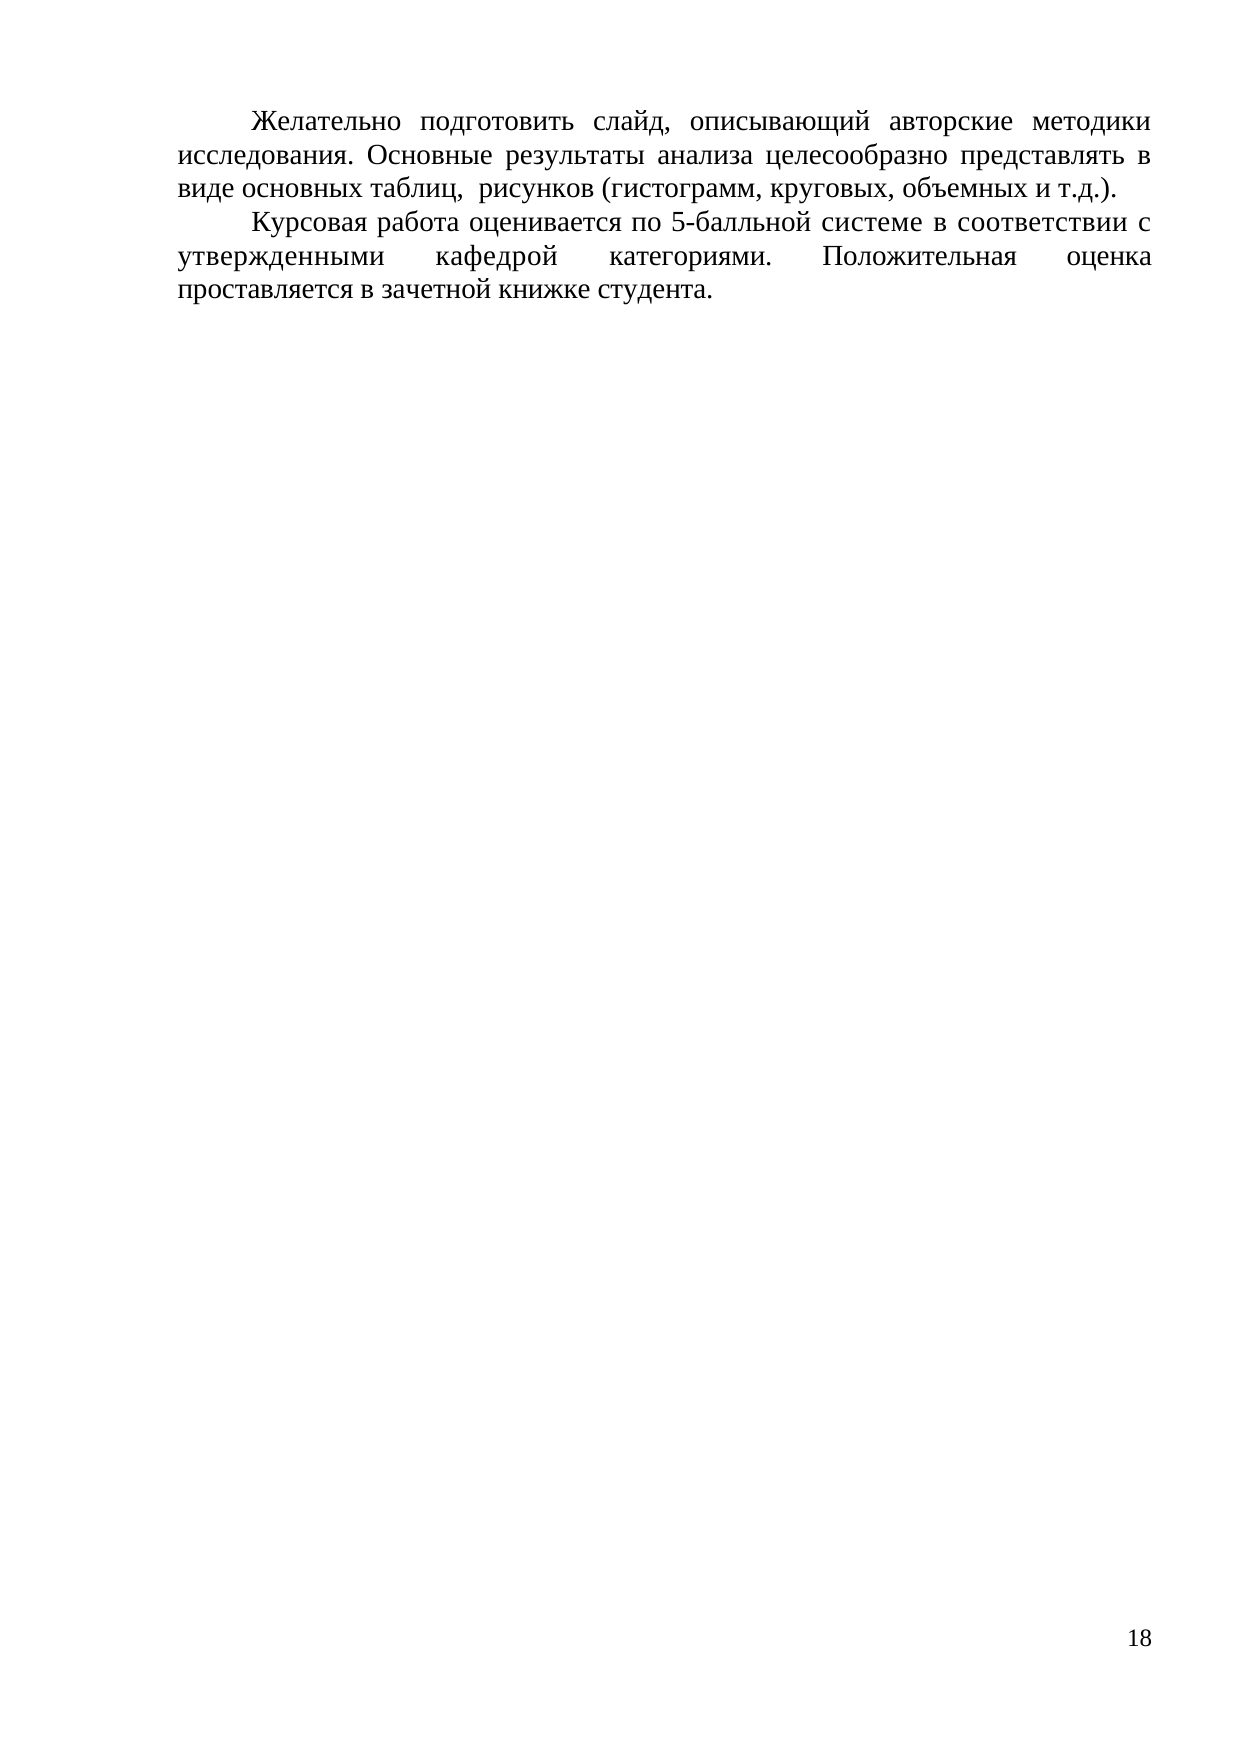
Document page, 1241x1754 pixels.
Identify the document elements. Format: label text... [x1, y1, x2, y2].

text Желательно подготовить слайд, описывающий авторские методики исследования. Основные результаты анализа целесообразно представлять в виде основных таблиц, рисунков (гистограмм, круговых, объемных и т.д.). [177, 103, 1152, 204]
text Курсовая работа оценивается по 5-балльной системе в соответствии с утвержденными кафедрой категориями. Положительная оценка проставляется в зачетной книжке студента. [177, 204, 1152, 305]
